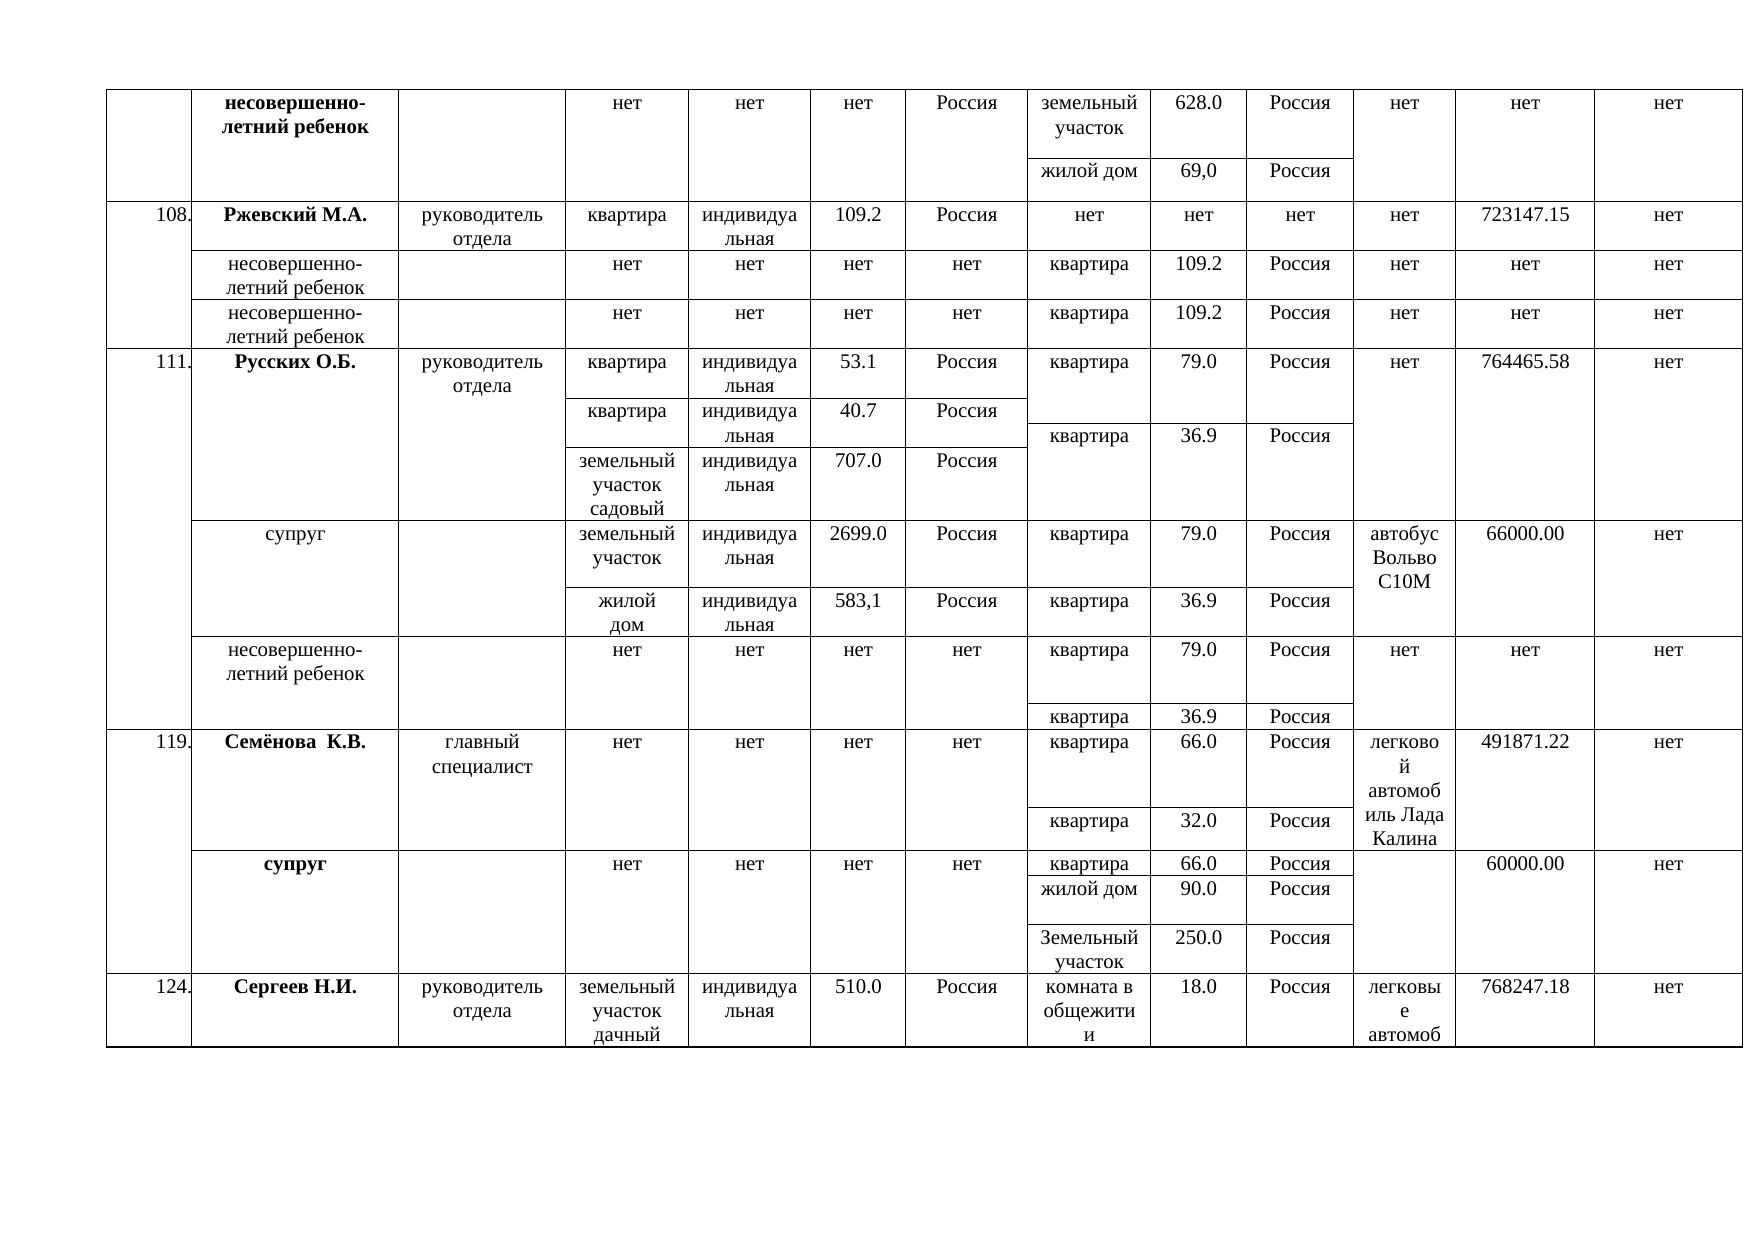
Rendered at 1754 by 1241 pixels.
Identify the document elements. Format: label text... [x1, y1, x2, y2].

table_cell Россия [1247, 90, 1353, 157]
table_cell 628.0 [1151, 90, 1246, 157]
table_cell нет [566, 300, 688, 348]
table_cell Россия [1247, 588, 1353, 636]
table_cell 723147.15 [1456, 202, 1594, 250]
table_cell автобус Вольво С10М [1354, 521, 1455, 636]
table_cell супруг [192, 851, 398, 973]
table_cell 36.9 [1151, 704, 1246, 728]
table_cell 2699.0 [811, 521, 905, 587]
table_cell Россия [906, 521, 1027, 587]
table_cell нет [1595, 300, 1742, 348]
table_cell индивидуальная [689, 399, 810, 447]
table_cell Россия [906, 399, 1027, 447]
table_cell [399, 521, 565, 636]
table_cell земельный участок садовый [566, 448, 688, 520]
table_cell Россия [1247, 851, 1353, 875]
table_cell квартира [566, 349, 688, 397]
table_cell жилой дом [566, 588, 688, 636]
table_cell 79.0 [1151, 349, 1246, 422]
table_cell 66.0 [1151, 730, 1246, 807]
table_cell [107, 730, 191, 973]
table_cell нет [566, 851, 688, 973]
table_cell Россия [1247, 300, 1353, 348]
table_cell Россия [906, 588, 1027, 636]
table_cell нет [689, 300, 810, 348]
table_cell Россия [906, 448, 1027, 520]
table_cell нет [1354, 349, 1455, 520]
table_cell 79.0 [1151, 521, 1246, 587]
table_cell нет [811, 730, 905, 850]
table_cell Россия [1247, 876, 1353, 924]
table_cell 36.9 [1151, 424, 1246, 520]
table_cell нет [689, 851, 810, 973]
table_cell нет [1247, 202, 1353, 250]
table_cell [399, 851, 565, 973]
table_cell нет [1354, 637, 1455, 728]
table_cell нет [1456, 637, 1594, 728]
table_cell Россия [1247, 159, 1353, 201]
table_cell нет [1595, 730, 1742, 850]
table_cell Сергеев Н.И. [192, 974, 398, 1046]
table_cell руководитель отдела [399, 202, 565, 250]
table_cell Россия [1247, 730, 1353, 807]
table_cell нет [906, 251, 1027, 299]
table_cell нет [1595, 851, 1742, 973]
table_cell Семёнова К.В. [192, 730, 398, 850]
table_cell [192, 90, 398, 201]
table_cell 32.0 [1151, 808, 1246, 850]
table_cell [107, 90, 191, 201]
table_cell нет [566, 730, 688, 850]
table_cell нет [906, 730, 1027, 850]
table_cell Россия [906, 974, 1027, 1046]
table_cell нет [811, 637, 905, 728]
table_cell [107, 974, 191, 1046]
table_cell 109.2 [1151, 251, 1246, 299]
table_cell Россия [1247, 251, 1353, 299]
table_cell нет [1595, 521, 1742, 636]
table_cell нет [1354, 90, 1455, 201]
table_cell нет [1354, 300, 1455, 348]
table_cell 764465.58 [1456, 349, 1594, 520]
table_cell индивидуальная [689, 588, 810, 636]
table_cell нет [1595, 202, 1742, 250]
table_cell нет [566, 251, 688, 299]
table_cell квартира [1028, 730, 1150, 807]
table_cell нет [1354, 251, 1455, 299]
table_cell 66.0 [1151, 851, 1246, 875]
table_cell индивидуальная [689, 521, 810, 587]
table_cell руководитель отдела [399, 974, 565, 1046]
table_cell нет [1354, 202, 1455, 250]
table_cell земельный участок [1028, 90, 1150, 157]
table_cell [399, 90, 565, 201]
table_cell 109.2 [1151, 300, 1246, 348]
table_cell Россия [1247, 974, 1353, 1046]
table_cell [107, 202, 191, 348]
table_cell 707.0 [811, 448, 905, 520]
table_cell Россия [1247, 521, 1353, 587]
table_cell несовершенно-летний ребенок [192, 637, 398, 728]
table_cell нет [689, 637, 810, 728]
table_cell квартира [566, 202, 688, 250]
table_cell индивидуальная [689, 349, 810, 397]
table_cell нет [811, 251, 905, 299]
table_cell 53.1 [811, 349, 905, 397]
table_cell земельный участок [566, 521, 688, 587]
table_cell нет [1456, 300, 1594, 348]
table_cell квартира [1028, 637, 1150, 703]
table_cell Россия [1247, 925, 1353, 973]
table_cell нет [811, 851, 905, 973]
table_cell нет [566, 637, 688, 728]
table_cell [1354, 974, 1455, 1046]
table_cell квартира [1028, 251, 1150, 299]
table_cell Ржевский М.А. [192, 202, 398, 250]
table_cell нет [1595, 251, 1742, 299]
table_cell нет [1595, 349, 1742, 520]
table_cell 36.9 [1151, 588, 1246, 636]
table_cell Земельный участок [1028, 925, 1150, 973]
table_cell индивидуальная [689, 202, 810, 250]
table_cell нет [689, 251, 810, 299]
table_cell Россия [1247, 424, 1353, 520]
table_cell Россия [906, 90, 1027, 201]
table_cell квартира [1028, 704, 1150, 728]
table_cell 69,0 [1151, 159, 1246, 201]
table_cell квартира [1028, 349, 1150, 422]
table_cell руководитель отдела [399, 349, 565, 520]
table_cell [1354, 851, 1455, 973]
table_cell супруг [192, 521, 398, 636]
table_cell Россия [906, 202, 1027, 250]
table_cell Россия [1247, 704, 1353, 728]
table_cell Россия [906, 349, 1027, 397]
table_cell 66000.00 [1456, 521, 1594, 636]
table_cell нет [566, 90, 688, 201]
table_cell нет [1595, 974, 1742, 1046]
table_cell Россия [1247, 637, 1353, 703]
table_cell нет [1456, 90, 1594, 201]
table_cell 768247.18 [1456, 974, 1594, 1046]
table_cell квартира [1028, 851, 1150, 875]
table_cell [399, 300, 565, 348]
table_cell несовершенно-летний ребенок [192, 251, 398, 299]
table_cell нет [1151, 202, 1246, 250]
table_cell комната в общежитии [1028, 974, 1150, 1046]
table_cell индивидуальная [689, 974, 810, 1046]
table_cell нет [1595, 90, 1742, 201]
table_cell 18.0 [1151, 974, 1246, 1046]
table_cell индивидуальная [689, 448, 810, 520]
table_cell квартира [1028, 588, 1150, 636]
table_cell нет [906, 851, 1027, 973]
table_cell 491871.22 [1456, 730, 1594, 850]
table_cell 60000.00 [1456, 851, 1594, 973]
table_cell 109.2 [811, 202, 905, 250]
table_cell Россия [1247, 808, 1353, 850]
table_cell квартира [1028, 300, 1150, 348]
table_cell нет [906, 637, 1027, 728]
table_cell жилой дом [1028, 876, 1150, 924]
table_cell Россия [1247, 349, 1353, 422]
table_cell 40.7 [811, 399, 905, 447]
table_cell главный специалист [399, 730, 565, 850]
table_cell 79.0 [1151, 637, 1246, 703]
table_cell нет [689, 90, 810, 201]
table_cell 90.0 [1151, 876, 1246, 924]
table_cell квартира [1028, 424, 1150, 520]
table_cell квартира [1028, 808, 1150, 850]
table_cell нет [1028, 202, 1150, 250]
table_cell [399, 637, 565, 728]
table_cell квартира [1028, 521, 1150, 587]
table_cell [566, 974, 688, 1046]
table_cell нет [689, 730, 810, 850]
table_cell нет [1595, 637, 1742, 728]
table_cell несовершенно-летний ребенок [192, 300, 398, 348]
table_cell Русских О.Б. [192, 349, 398, 520]
table_cell [107, 349, 191, 728]
table_cell жилой дом [1028, 159, 1150, 201]
table_cell нет [811, 300, 905, 348]
table_cell 510.0 [811, 974, 905, 1046]
table_cell нет [811, 90, 905, 201]
table_cell квартира [566, 399, 688, 447]
table_cell нет [906, 300, 1027, 348]
table_cell легковой автомобиль Лада Калина [1354, 730, 1455, 850]
table_cell [399, 251, 565, 299]
table_cell 250.0 [1151, 925, 1246, 973]
table_cell нет [1456, 251, 1594, 299]
table_cell 583,1 [811, 588, 905, 636]
